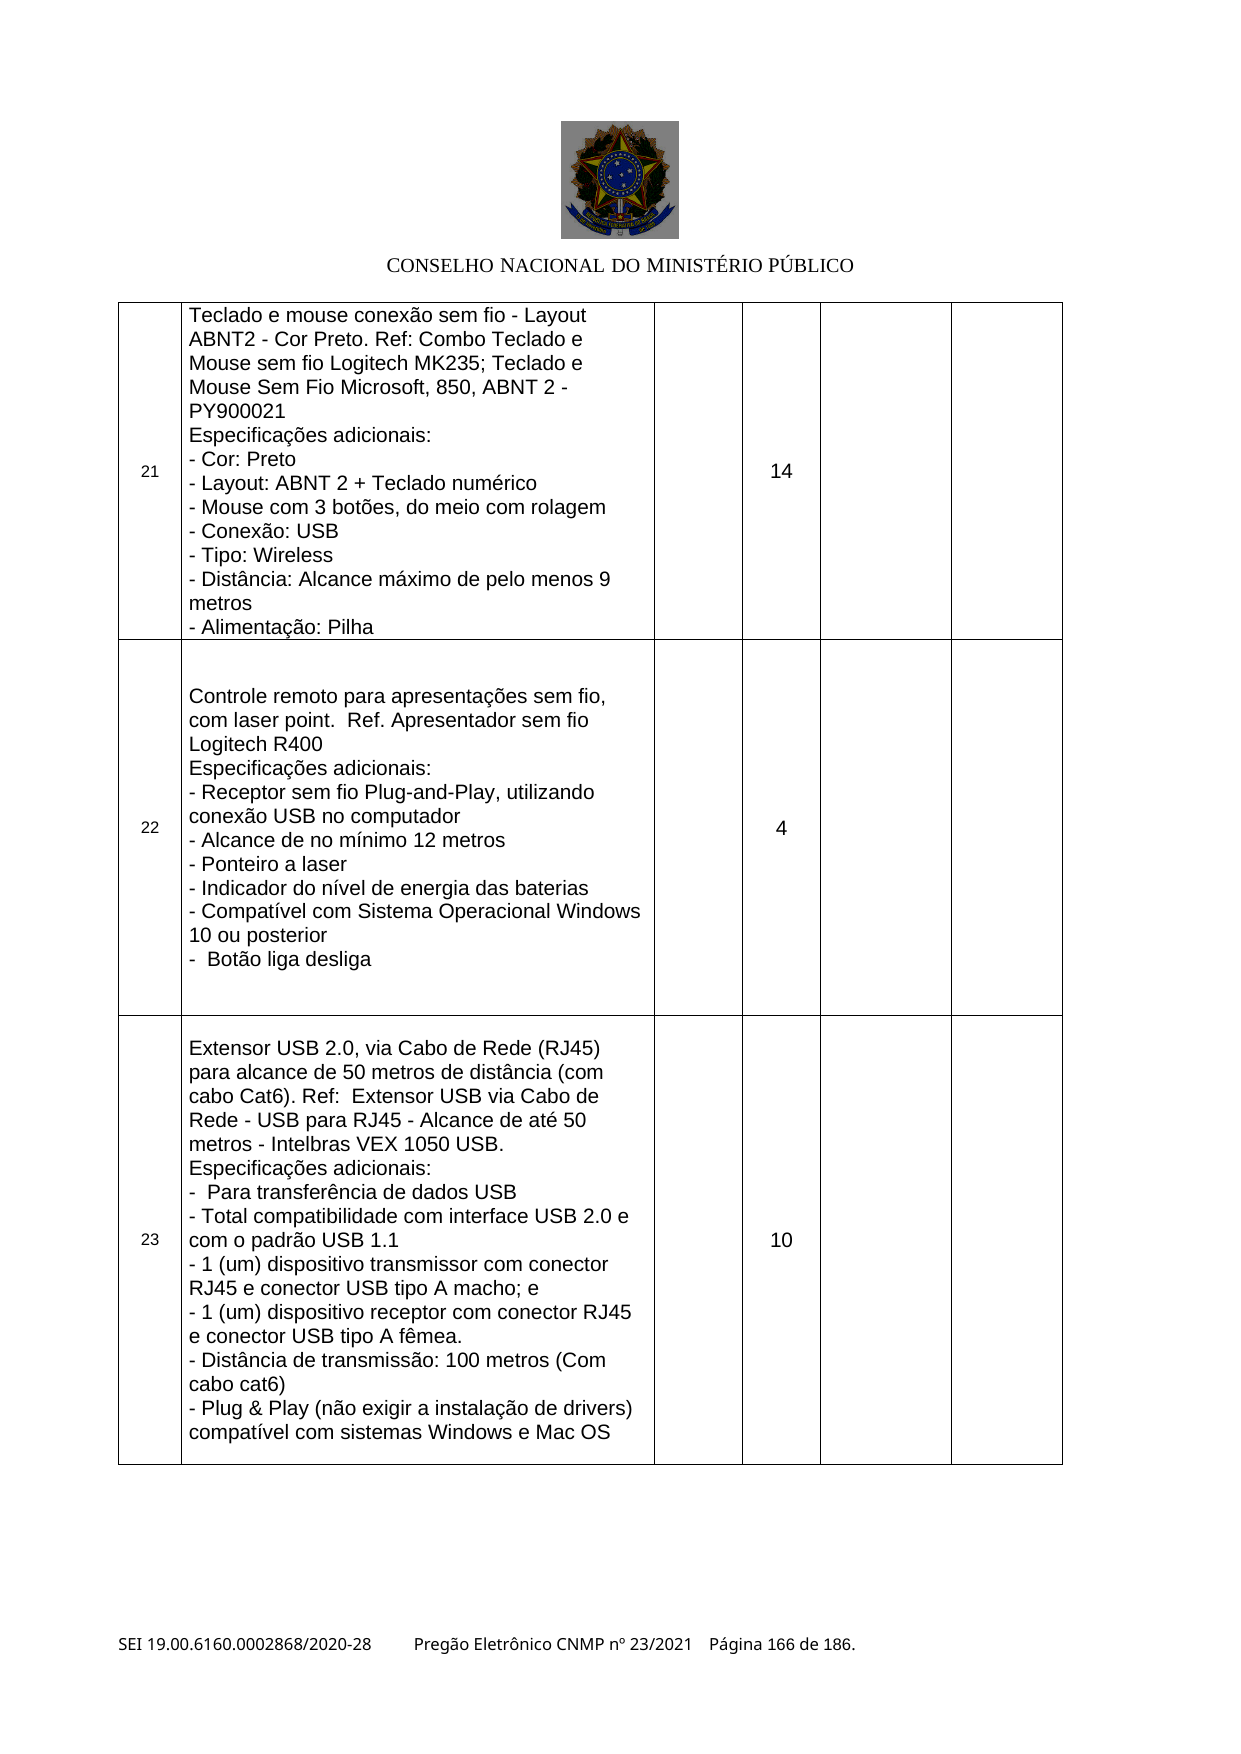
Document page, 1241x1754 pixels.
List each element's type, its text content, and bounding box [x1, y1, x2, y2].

table_cell [821, 303, 951, 639]
table_cell 4 [743, 640, 820, 1015]
table_cell Teclado e mouse conexão sem fio - Layout ABNT2 - Cor Preto. Ref: Combo Teclado e Mouse sem fio Logitech MK235; Teclado e Mouse Sem Fio Microsoft, 850, ABNT 2 - PY900021 Especificações adicionais: - Cor: Preto - Layout: ABNT 2 + Teclado numérico - Mouse com 3 botões, do meio com rolagem - Conexão: USB - Tipo: Wireless - Distância: Alcance máximo de pelo menos 9 metros - Alimentação: Pilha [182, 303, 654, 639]
table_cell [655, 640, 742, 1015]
table_cell [655, 1016, 742, 1463]
table_cell 14 [743, 303, 820, 639]
table_cell Controle remoto para apresentações sem fio, com laser point. Ref. Apresentador sem fio Logitech R400 Especificações adicionais: - Receptor sem fio Plug-and-Play, utilizando conexão USB no computador - Alcance de no mínimo 12 metros - Ponteiro a laser - Indicador do nível de energia das baterias - Compatível com Sistema Operacional Windows 10 ou posterior - Botão liga desliga [182, 640, 654, 1015]
table_cell [952, 1016, 1062, 1463]
table_cell [821, 1016, 951, 1463]
table_cell [952, 640, 1062, 1015]
table_cell [655, 303, 742, 639]
table_cell 22 [119, 640, 181, 1015]
table_cell [821, 640, 951, 1015]
table_cell Extensor USB 2.0, via Cabo de Rede (RJ45) para alcance de 50 metros de distância (com cabo Cat6). Ref: Extensor USB via Cabo de Rede - USB para RJ45 - Alcance de até 50 metros - Intelbras VEX 1050 USB. Especificações adicionais: - Para transferência de dados USB - Total compatibilidade com interface USB 2.0 e com o padrão USB 1.1 - 1 (um) dispositivo transmissor com conector RJ45 e conector USB tipo A macho; e - 1 (um) dispositivo receptor com conector RJ45 e conector USB tipo A fêmea. - Distância de transmissão: 100 metros (Com cabo cat6) - Plug & Play (não exigir a instalação de drivers) compatível com sistemas Windows e Mac OS [182, 1016, 654, 1463]
table_cell [952, 303, 1062, 639]
table_cell 23 [119, 1016, 181, 1463]
table_cell 21 [119, 303, 181, 639]
table_cell 10 [743, 1016, 820, 1463]
